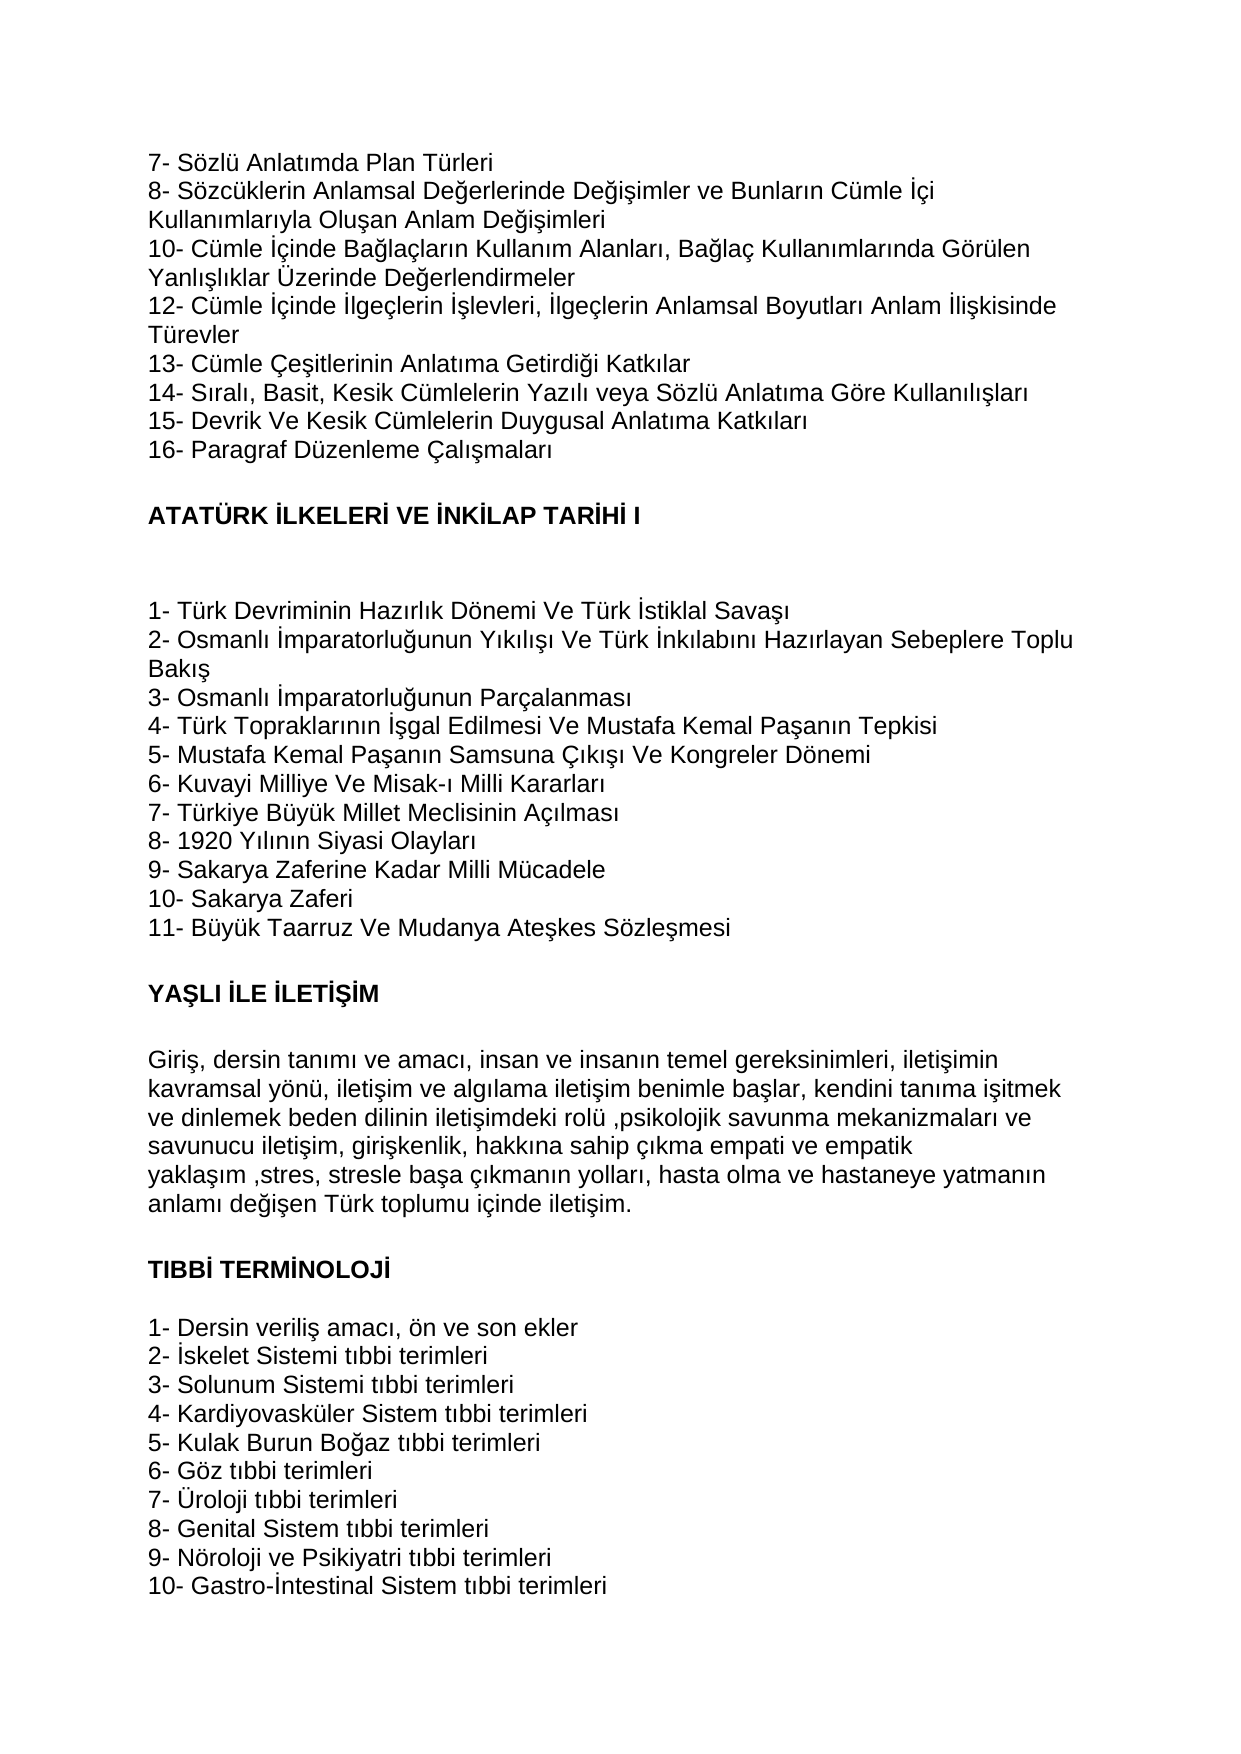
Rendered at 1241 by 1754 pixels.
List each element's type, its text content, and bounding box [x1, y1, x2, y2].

text ATATÜRK İLKELERİ VE İNKİLAP TARİHİ I [148, 501, 1093, 530]
text Giriş, dersin tanımı ve amacı, insan ve insanın temel gereksinimleri, iletişimin kavramsal yönü, iletişim ve algılama iletişim benimle başlar, kendini tanıma işitmek ve dinlemek beden dilinin iletişimdeki rolü ,psikolojik savunma mekanizmaları ve savunucu iletişim, girişkenlik, hakkına sahip çıkma empati ve empatik yaklaşım ,stres, stresle başa çıkmanın yolları, hasta olma ve hastaneye yatmanın anlamı değişen Türk toplumu içinde iletişim. [148, 1045, 1093, 1218]
text 1- Dersin veriliş amacı, ön ve son ekler 2- İskelet Sistemi tıbbi terimleri 3- Solunum Sistemi tıbbi terimleri 4- Kardiyovasküler Sistem tıbbi terimleri 5- Kulak Burun Boğaz tıbbi terimleri 6- Göz tıbbi terimleri 7- Üroloji tıbbi terimleri 8- Genital Sistem tıbbi terimleri 9- Nöroloji ve Psikiyatri tıbbi terimleri 10- Gastro-İntestinal Sistem tıbbi terimleri [148, 1313, 1093, 1600]
text 1- Türk Devriminin Hazırlık Dönemi Ve Türk İstiklal Savaşı 2- Osmanlı İmparatorluğunun Yıkılışı Ve Türk İnkılabını Hazırlayan Sebeplere Toplu Bakış 3- Osmanlı İmparatorluğunun Parçalanması 4- Türk Topraklarının İşgal Edilmesi Ve Mustafa Kemal Paşanın Tepkisi 5- Mustafa Kemal Paşanın Samsuna Çıkışı Ve Kongreler Dönemi 6- Kuvayi Milliye Ve Misak-ı Milli Kararları 7- Türkiye Büyük Millet Meclisinin Açılması 8- 1920 Yılının Siyasi Olayları 9- Sakarya Zaferine Kadar Milli Mücadele 10- Sakarya Zaferi 11- Büyük Taarruz Ve Mudanya Ateşkes Sözleşmesi [148, 568, 1093, 941]
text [148, 148, 1093, 464]
text YAŞLI İLE İLETİŞİM [148, 979, 1093, 1008]
text TIBBİ TERMİNOLOJİ [148, 1255, 1093, 1284]
